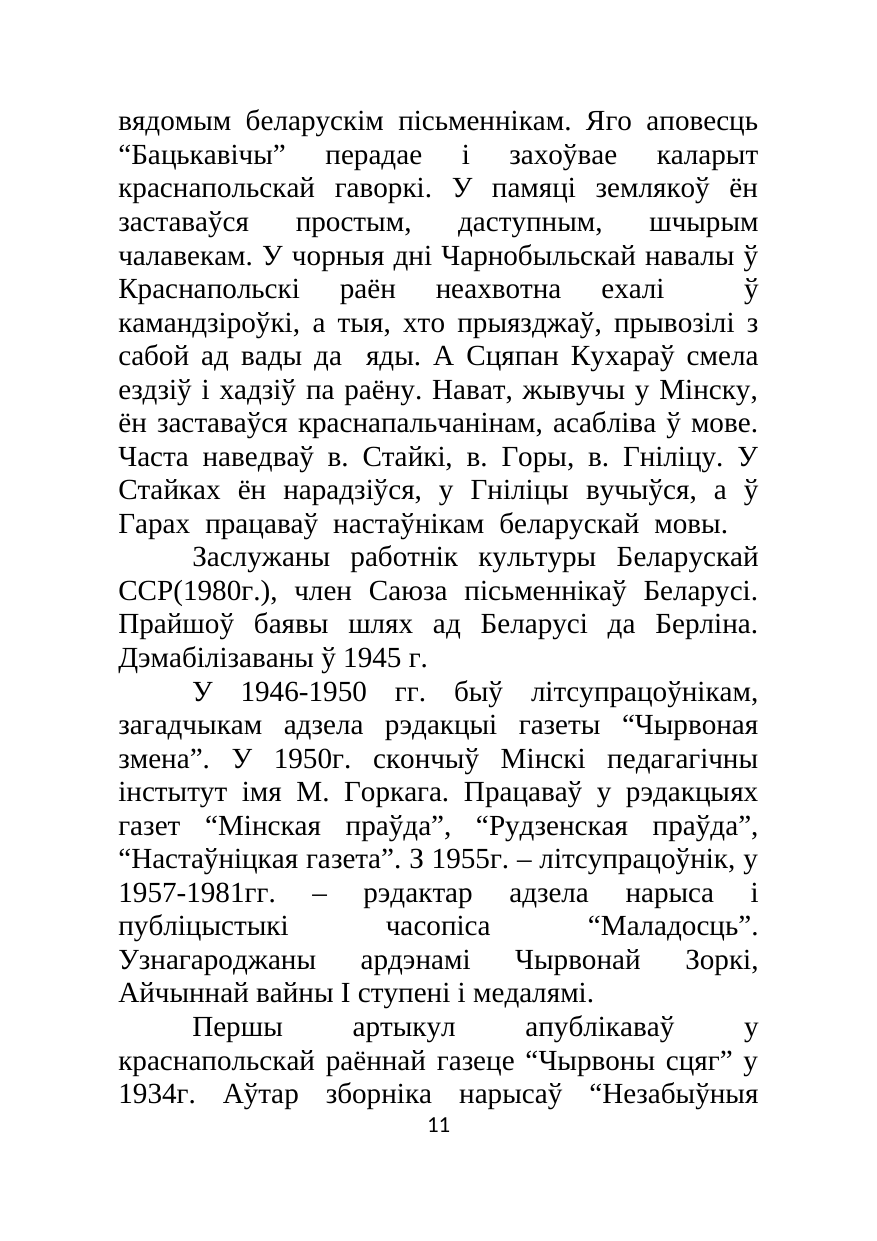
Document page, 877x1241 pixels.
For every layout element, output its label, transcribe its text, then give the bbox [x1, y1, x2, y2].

text У 1946-1950 гг. быў літсупрацоўнікам, загадчыкам адзела рэдакцыі газеты “Чырвоная змена”. У 1950г. скончыў Мінскі педагагічны інстытут імя М. Горкага. Працаваў у рэдакцыях газет “Мінская праўда”, “Рудзенская праўда”, “Настаўніцкая газета”. З 1955г. – літсупрацоўнік, у 1957-1981гг. – рэдактар адзела нарыса і публіцыстыкі часопіса “Маладосць”. Узнагароджаны ардэнамі Чырвонай Зоркі, Айчыннай вайны І ступені і медалямі. [118, 674, 759, 1009]
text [118, 1009, 759, 1110]
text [118, 103, 759, 674]
